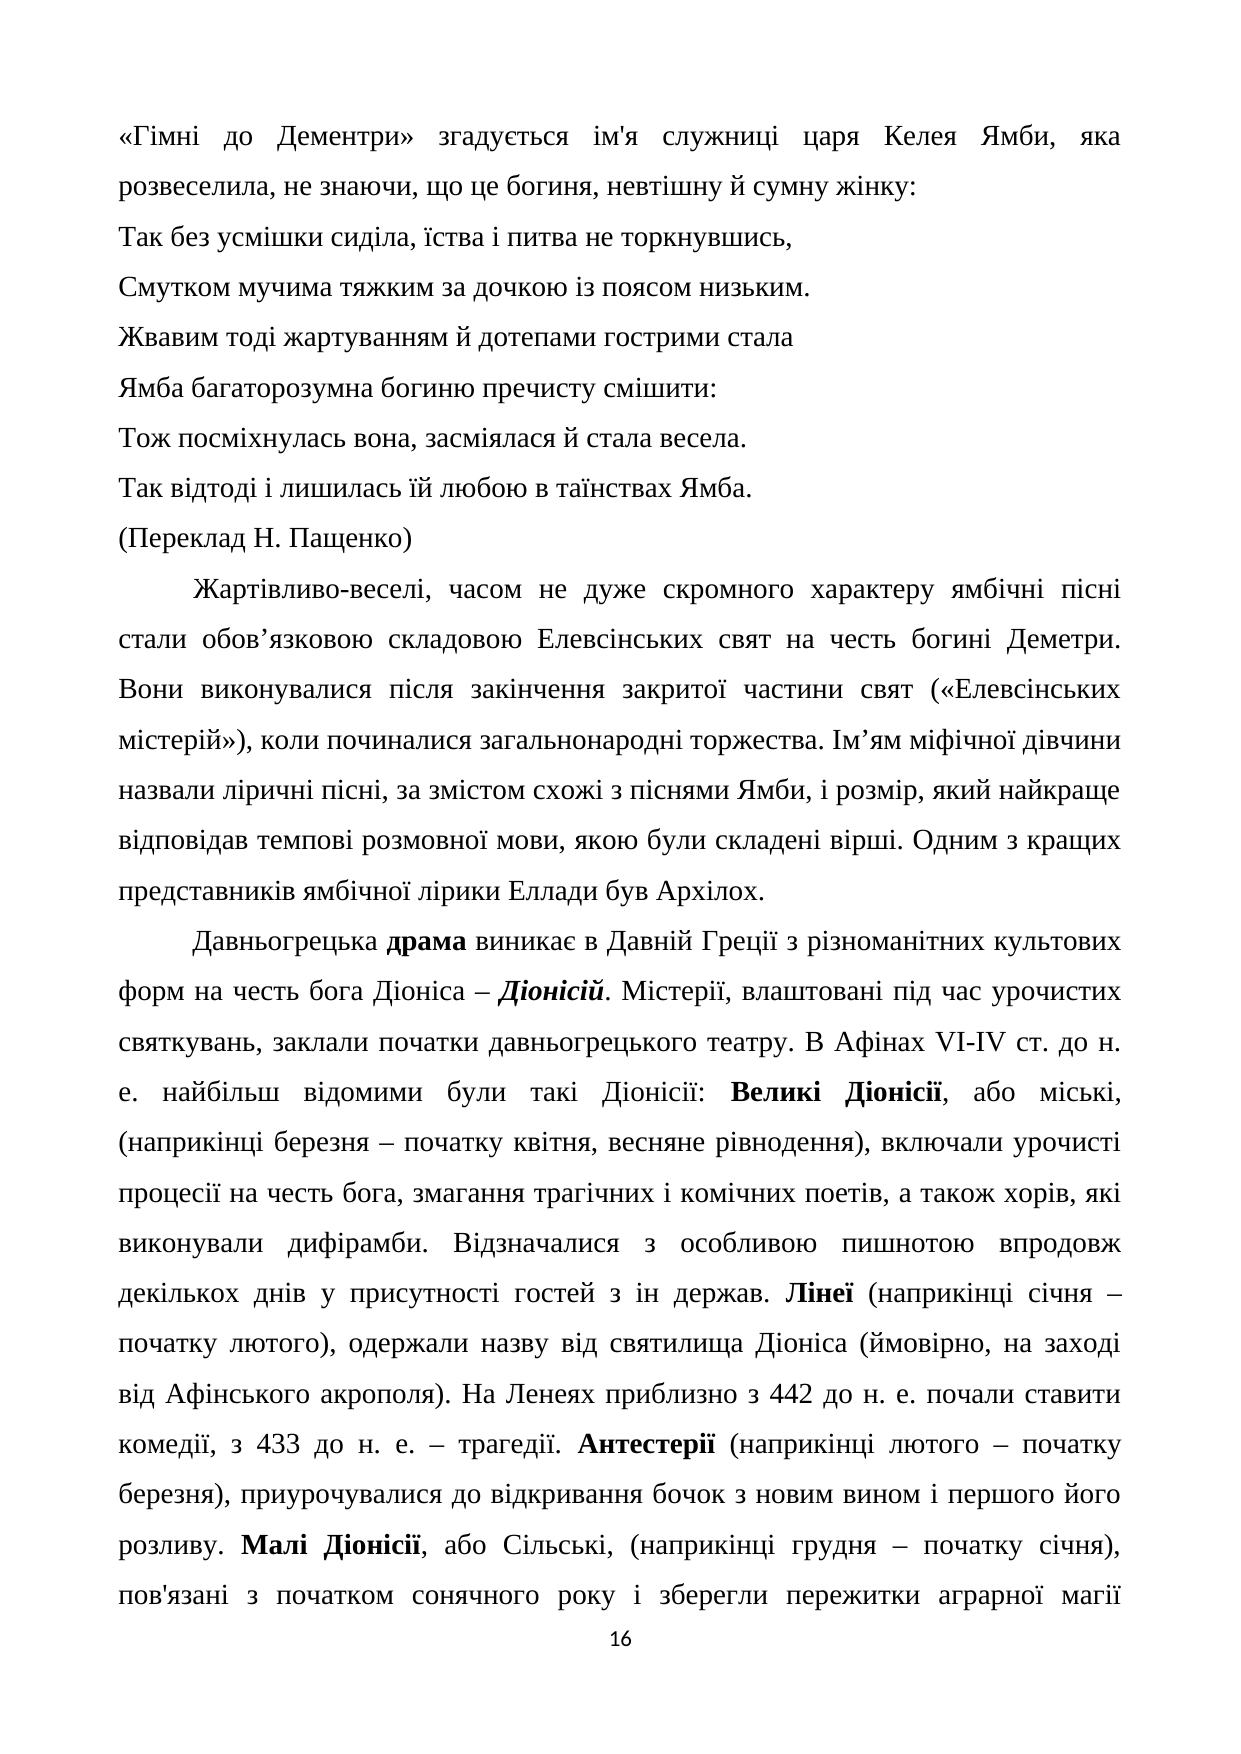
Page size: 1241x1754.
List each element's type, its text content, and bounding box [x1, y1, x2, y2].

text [118, 923, 1122, 1611]
text Так без усмішки сиділа, їства і питва не торкнувшись, [118, 219, 1122, 252]
text Жартівливо-веселі, часом не дуже скромного характеру ямбічні пісні стали обов’язковою складовою Елевсінських свят на честь богині Деметри. Вони виконувалися після закінчення закритої частини свят («Елевсінських містерій»), коли починалися загальнонародні торжества. Ім’ям міфічної дівчини назвали ліричні пісні, за змістом схожі з піснями Ямби, і розмір, який найкраще відповідав темпові розмовної мови, якою були складені вірші. Одним з кращих представників ямбічної лірики Еллади був Архілох. [118, 571, 1122, 906]
text Жвавим тоді жартуванням й дотепами гострими стала [118, 319, 1122, 353]
text Тож посміхнулась вона, засміялася й стала весела. [118, 420, 1122, 453]
text Ямба багаторозумна богиню пречисту смішити: [118, 370, 1122, 403]
text Так відтоді і лишилась їй любою в таїнствах Ямба. [118, 470, 1122, 504]
text (Переклад Н. Пащенко) [118, 521, 1122, 554]
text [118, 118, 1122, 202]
text Смутком мучима тяжким за дочкою із поясом низьким. [118, 269, 1122, 303]
